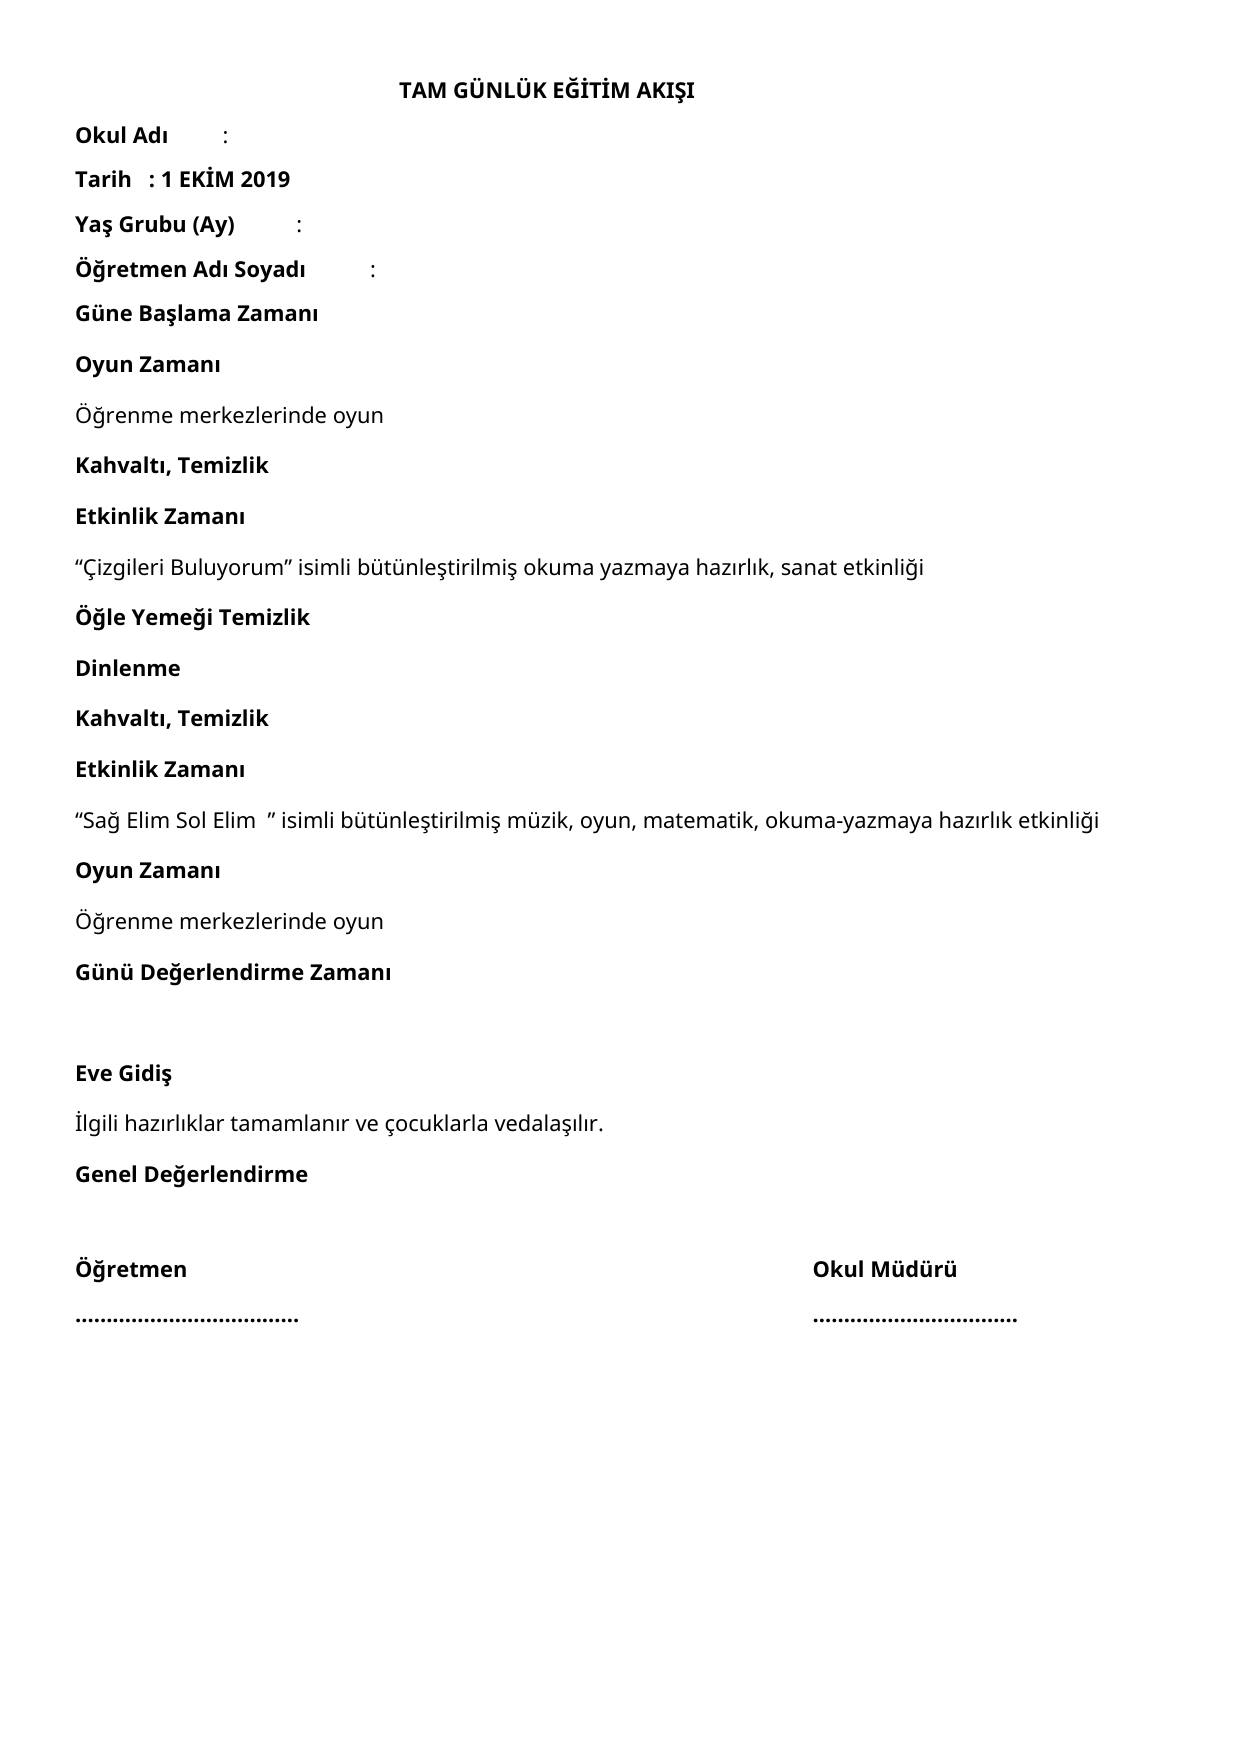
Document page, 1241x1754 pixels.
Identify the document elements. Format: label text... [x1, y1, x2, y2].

text Dinlenme [75, 653, 1165, 683]
text Öğrenme merkezlerinde oyun [75, 400, 1165, 429]
text TAM GÜNLÜK EĞİTİM AKIŞI [75, 75, 1165, 105]
text Oyun Zamanı [75, 855, 1165, 885]
text Öğle Yemeği Temizlik [75, 602, 1165, 632]
text Kahvaltı, Temizlik [75, 450, 1165, 480]
text Güne Başlama Zamanı [75, 298, 1165, 328]
text Günü Değerlendirme Zamanı [75, 957, 1165, 986]
text Öğrenme merkezlerinde oyun [75, 906, 1165, 936]
text Okul Adı : [75, 120, 1165, 149]
text Eve Gidiş [75, 1058, 1165, 1088]
text “Çizgileri Buluyorum” isimli bütünleştirilmiş okuma yazmaya hazırlık, sanat etkinliği [75, 552, 1165, 581]
text Tarih : 1 EKİM 2019 [75, 164, 1165, 194]
text Etkinlik Zamanı [75, 754, 1165, 784]
text Yaş Grubu (Ay) : [75, 209, 1165, 239]
text ……………………………… …………………………… [75, 1299, 1165, 1329]
text Genel Değerlendirme [75, 1159, 1165, 1189]
text “Sağ Elim Sol Elim ” isimli bütünleştirilmiş müzik, oyun, matematik, okuma-yazmaya hazırlık etkinliği [75, 805, 1165, 834]
text İlgili hazırlıklar tamamlanır ve çocuklarla vedalaşılır. [75, 1108, 1165, 1138]
text Oyun Zamanı [75, 349, 1165, 379]
text Öğretmen Okul Müdürü [75, 1254, 1165, 1284]
text Etkinlik Zamanı [75, 501, 1165, 531]
text Öğretmen Adı Soyadı : [75, 254, 1165, 283]
text Kahvaltı, Temizlik [75, 703, 1165, 733]
